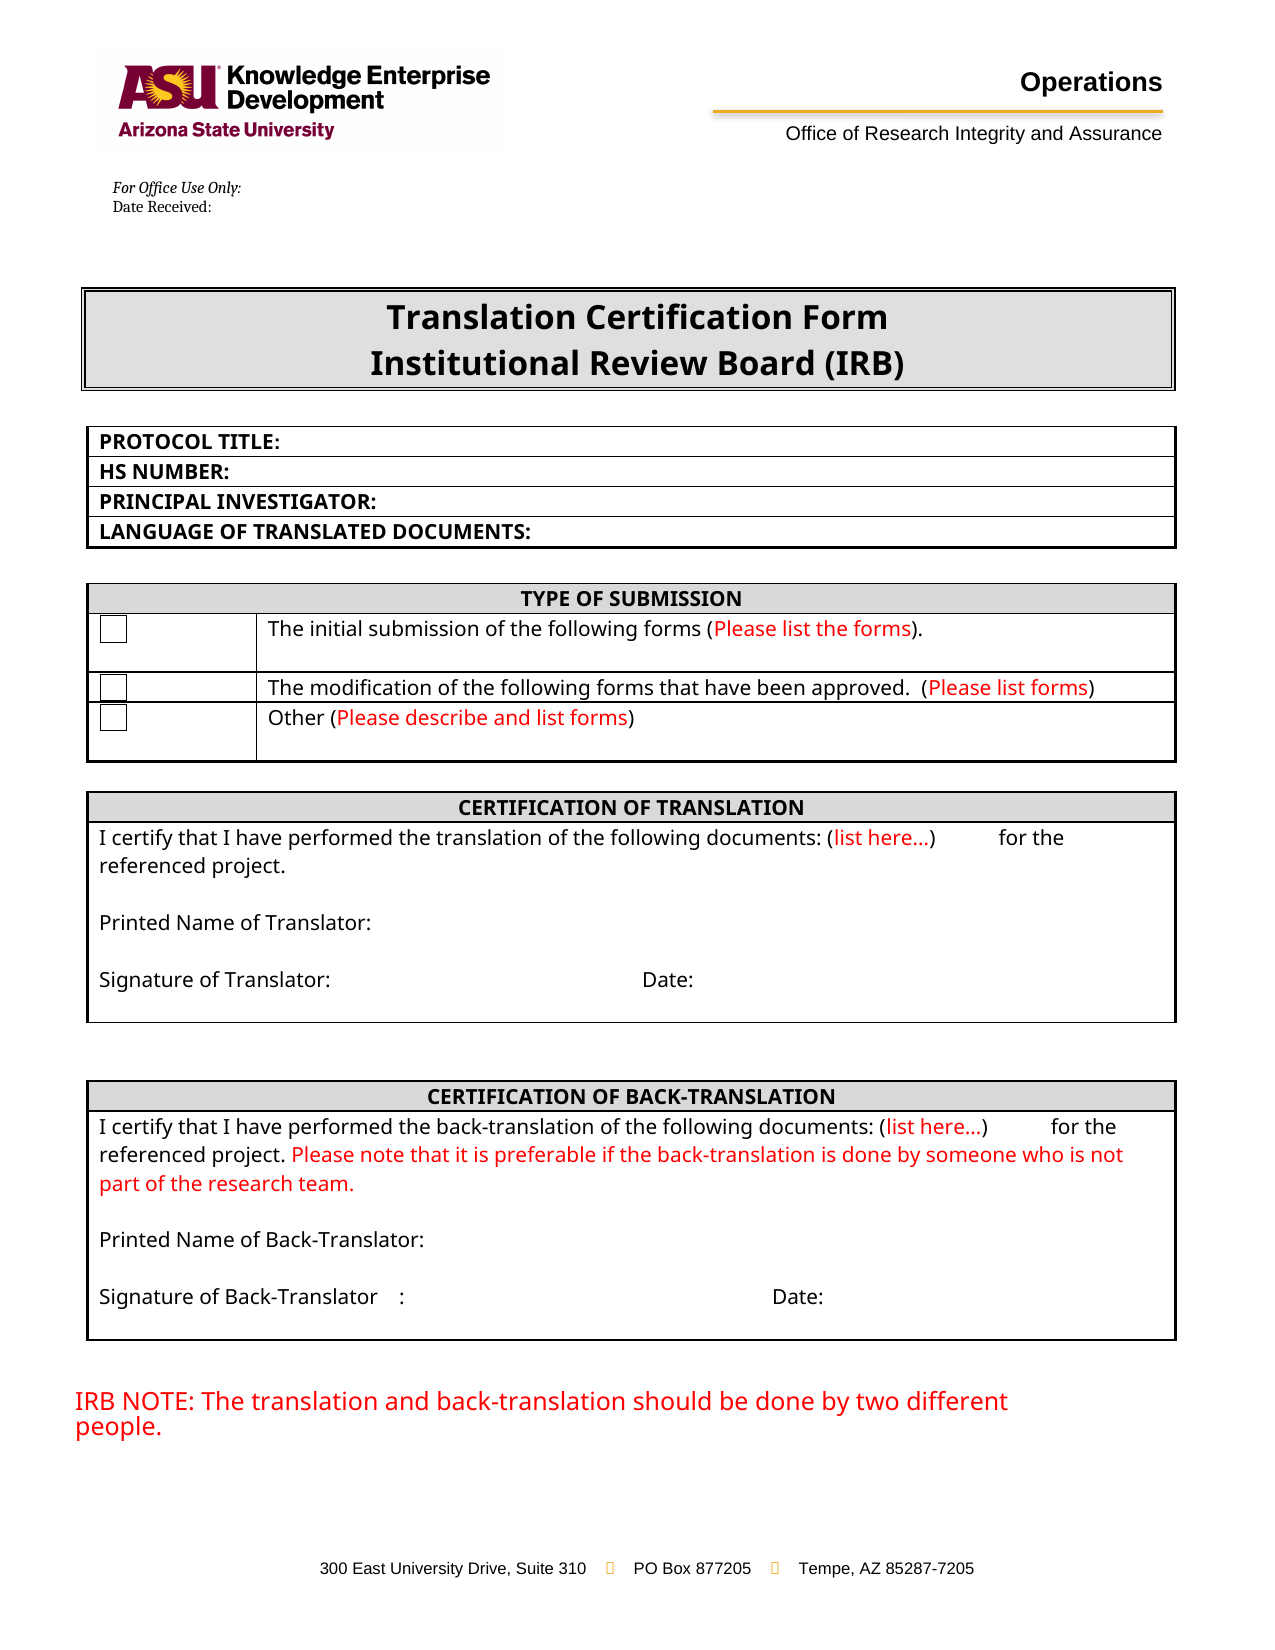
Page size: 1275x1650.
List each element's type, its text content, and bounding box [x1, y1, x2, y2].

table_cell LANGUAGE OF TRANSLATED DOCUMENTS: [89, 517, 1174, 546]
table_cell HS NUMBER: [89, 457, 1174, 486]
table_cell The modification of the following forms that have been approved. (Please list forms) [257, 673, 1174, 701]
text Date Received: [112, 197, 1153, 216]
picture [97, 45, 506, 154]
table_cell [89, 614, 256, 671]
table_cell The initial submission of the following forms (Please list the forms). [257, 614, 1174, 671]
table_cell [89, 673, 256, 701]
table_header CERTIFICATION OF TRANSLATION [89, 793, 1174, 821]
text For Office Use Only: [112, 178, 1153, 197]
table_cell Other (Please describe and list forms) [257, 703, 1174, 759]
table_header PROTOCOL TITLE: [89, 427, 1174, 456]
table_header TYPE OF SUBMISSION [89, 584, 1174, 613]
table_cell PRINCIPAL INVESTIGATOR: [89, 487, 1174, 516]
table_header CERTIFICATION OF BACK-TRANSLATION [89, 1082, 1174, 1110]
text Institutional Review Board (IRB) [86, 332, 1171, 387]
table_cell I certify that I have performed the back-translation of the following documents: (list here…) for the referenced project. Please note that it is preferable if the back-translation is done by someone who is not part of the research team. Printed Name of Back-Translator: Signature of Back-Translator : Date: [89, 1112, 1174, 1339]
text Translation Certification Form [86, 292, 1171, 332]
table_cell I certify that I have performed the translation of the following documents: (list here…) for the referenced project. Printed Name of Translator: Signature of Translator: Date: [89, 823, 1174, 1022]
table_cell [89, 703, 256, 759]
text IRB NOTE: The translation and back-translation should be done by two different people. [75, 1391, 1087, 1441]
